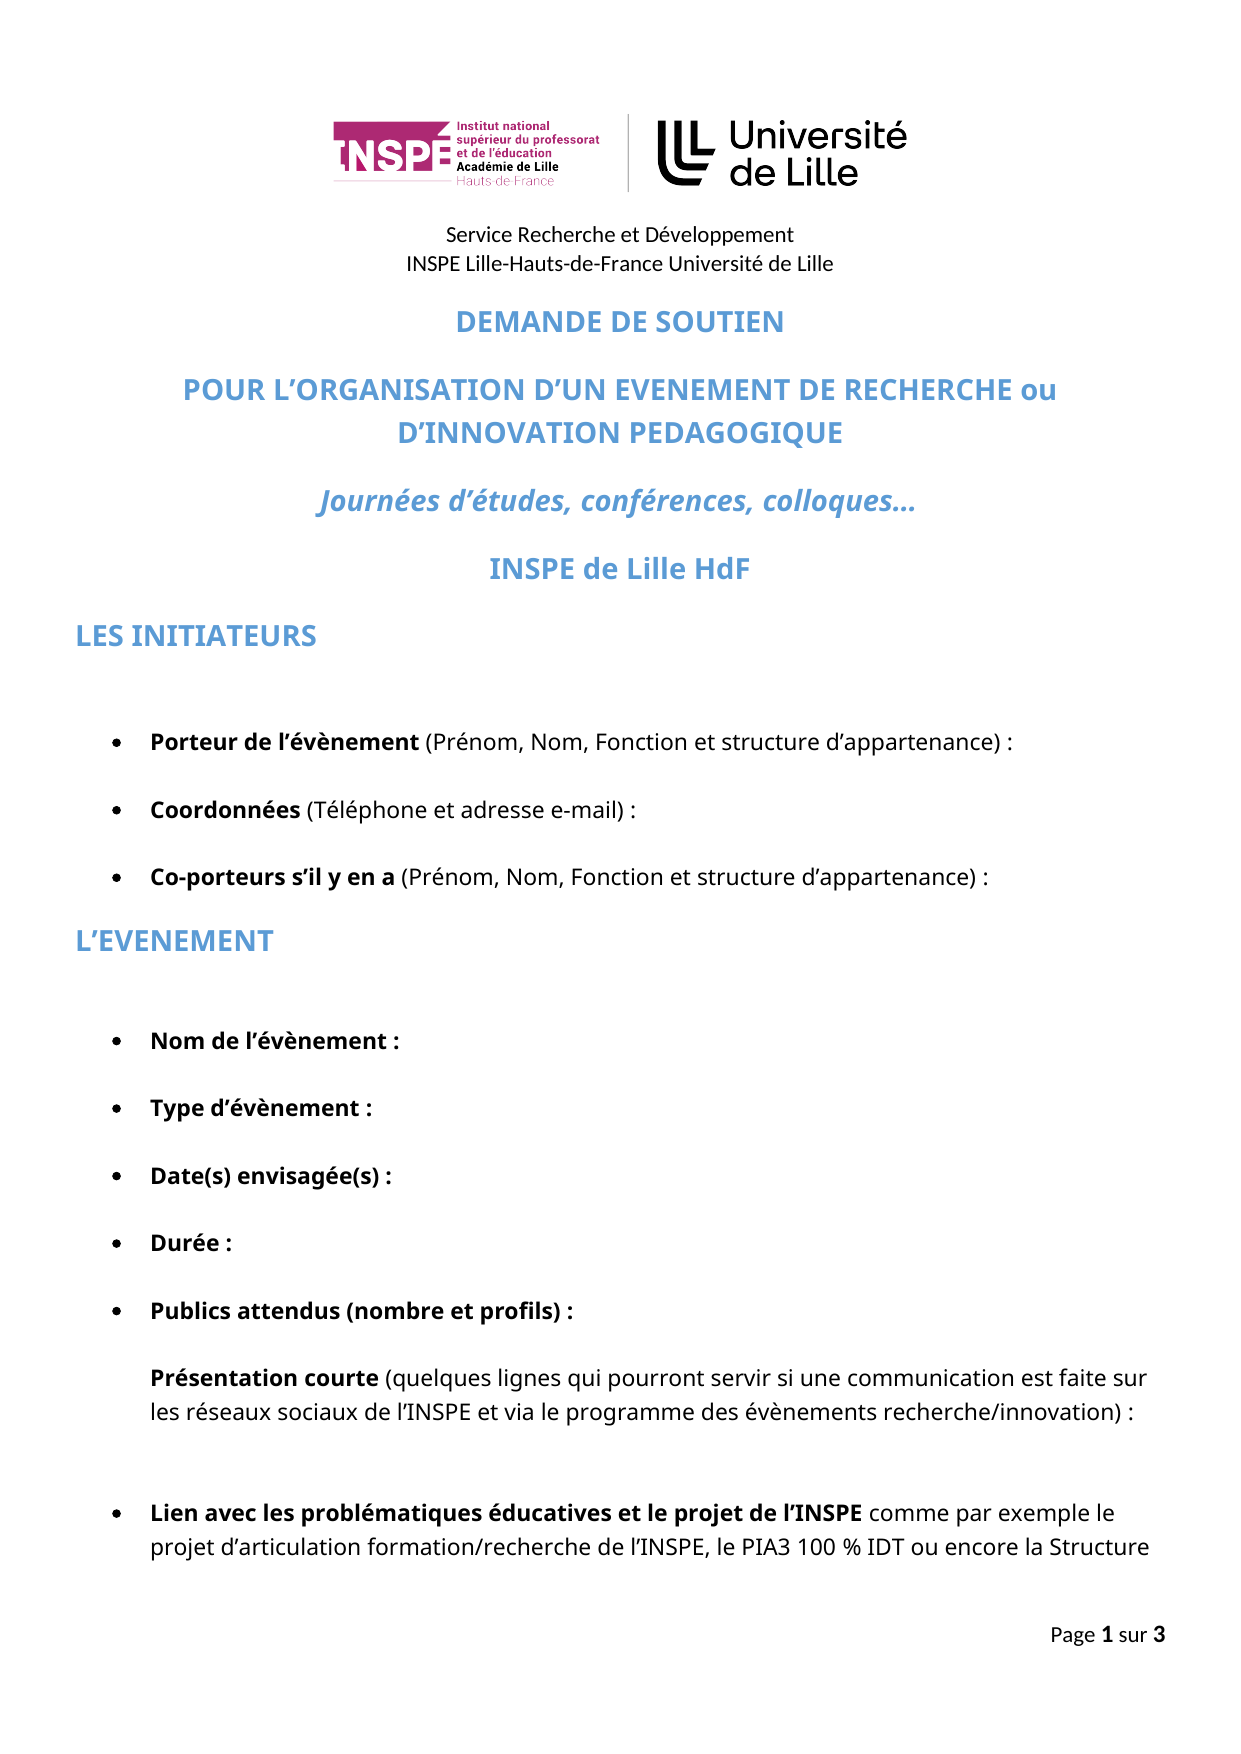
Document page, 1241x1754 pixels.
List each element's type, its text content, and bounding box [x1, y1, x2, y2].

list Nom de l’évènement : [112, 1025, 1165, 1056]
text POUR L’ORGANISATION D’UN EVENEMENT DE RECHERCHE ou D’INNOVATION PEDAGOGIQUE [75, 369, 1165, 452]
text Journées d’études, conférences, colloques… [75, 480, 1165, 520]
text DEMANDE DE SOUTIEN [75, 302, 1165, 341]
text L’EVENEMENT [75, 920, 1165, 960]
text LES INITIATEURS [75, 616, 1165, 655]
list Co-porteurs s’il y en a (Prénom, Nom, Fonction et structure d’appartenance) : [112, 861, 1165, 893]
list Type d’évènement : [112, 1092, 1165, 1123]
picture [299, 85, 941, 221]
list Durée : [112, 1227, 1165, 1258]
list Coordonnées (Téléphone et adresse e-mail) : [112, 794, 1165, 825]
list Présentation courte (quelques lignes qui pourront servir si une communication est faite sur les réseaux sociaux de l’INSPE et via le programme des évènements recherche/innovation) : [150, 1362, 1165, 1427]
list Porteur de l’évènement (Prénom, Nom, Fonction et structure d’appartenance) : [112, 726, 1165, 758]
text INSPE de Lille HdF [75, 548, 1165, 588]
list Date(s) envisagée(s) : [112, 1160, 1165, 1191]
list Publics attendus (nombre et profils) : [112, 1295, 1165, 1326]
